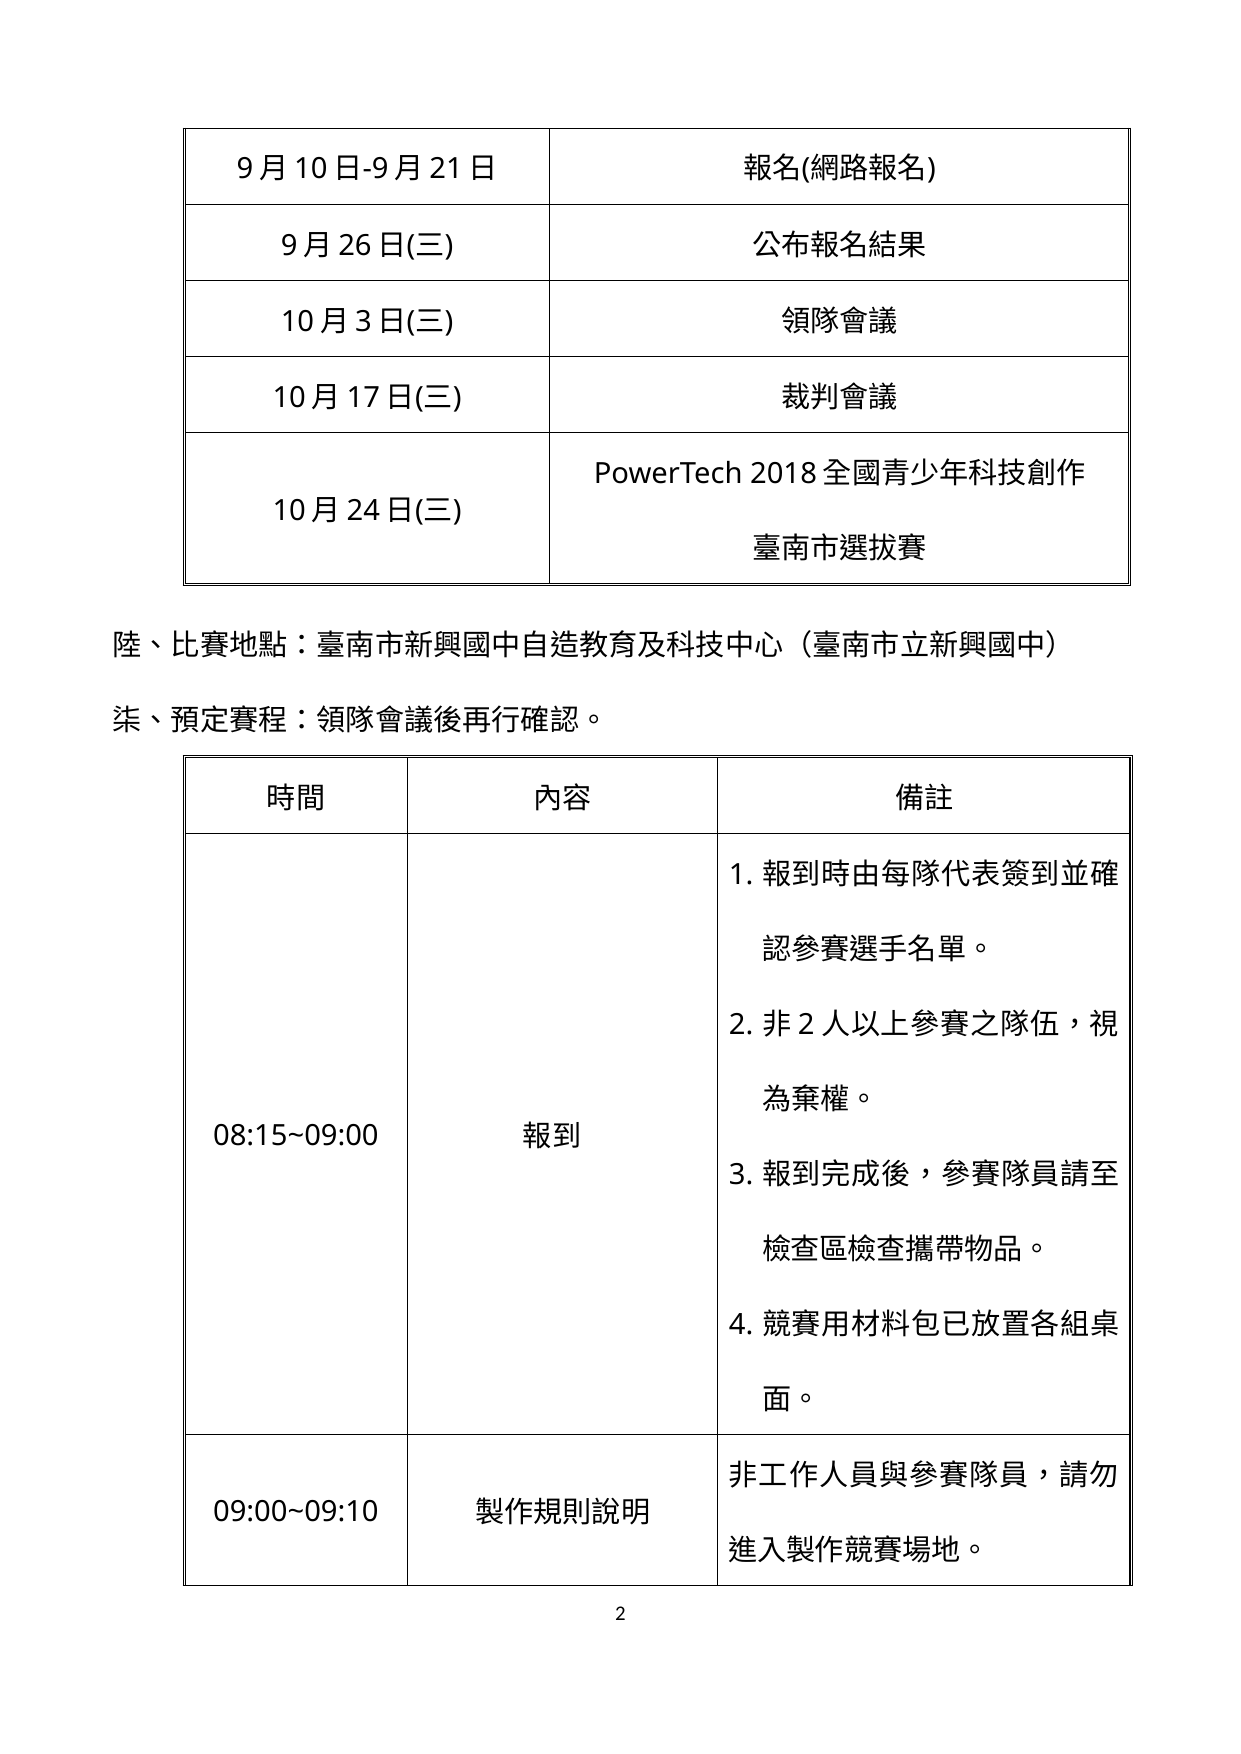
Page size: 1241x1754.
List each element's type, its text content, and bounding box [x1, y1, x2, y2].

table_header 備註 [718, 758, 1129, 833]
table_header 內容 [408, 758, 717, 833]
table_cell 10月24日(三) [186, 433, 549, 583]
text 柒、預定賽程：領隊會議後再行確認。 [112, 680, 1128, 755]
table_cell 領隊會議 [550, 281, 1128, 356]
table_cell 非工作人員與參賽隊員，請勿進入製作競賽場地。 [718, 1435, 1129, 1585]
table_cell 報名(網路報名) [550, 129, 1128, 204]
table_cell 9月10日-9月21日 [186, 129, 549, 204]
table_cell 報到時由每隊代表簽到並確認參賽選手名單。 非2人以上參賽之隊伍，視為棄權。 報到完成後，參賽隊員請至檢查區檢查攜帶物品。 競賽用材料包已放置各組桌面。 [718, 834, 1129, 1434]
table_cell 10月3日(三) [186, 281, 549, 356]
table_cell 公布報名結果 [550, 205, 1128, 280]
table_cell 10月17日(三) [186, 357, 549, 432]
table_cell 9月26日(三) [186, 205, 549, 280]
table_cell 裁判會議 [550, 357, 1128, 432]
text 陸、比賽地點：臺南市新興國中自造教育及科技中心（臺南市立新興國中） [112, 605, 1128, 680]
table_header 時間 [186, 758, 407, 833]
table_cell 製作規則說明 [408, 1435, 717, 1585]
table_cell 08:15~09:00 [186, 834, 407, 1434]
table_cell 09:00~09:10 [186, 1435, 407, 1585]
table_cell 報到 [408, 834, 717, 1434]
table_cell PowerTech 2018全國青少年科技創作 臺南市選拔賽 [550, 433, 1128, 583]
